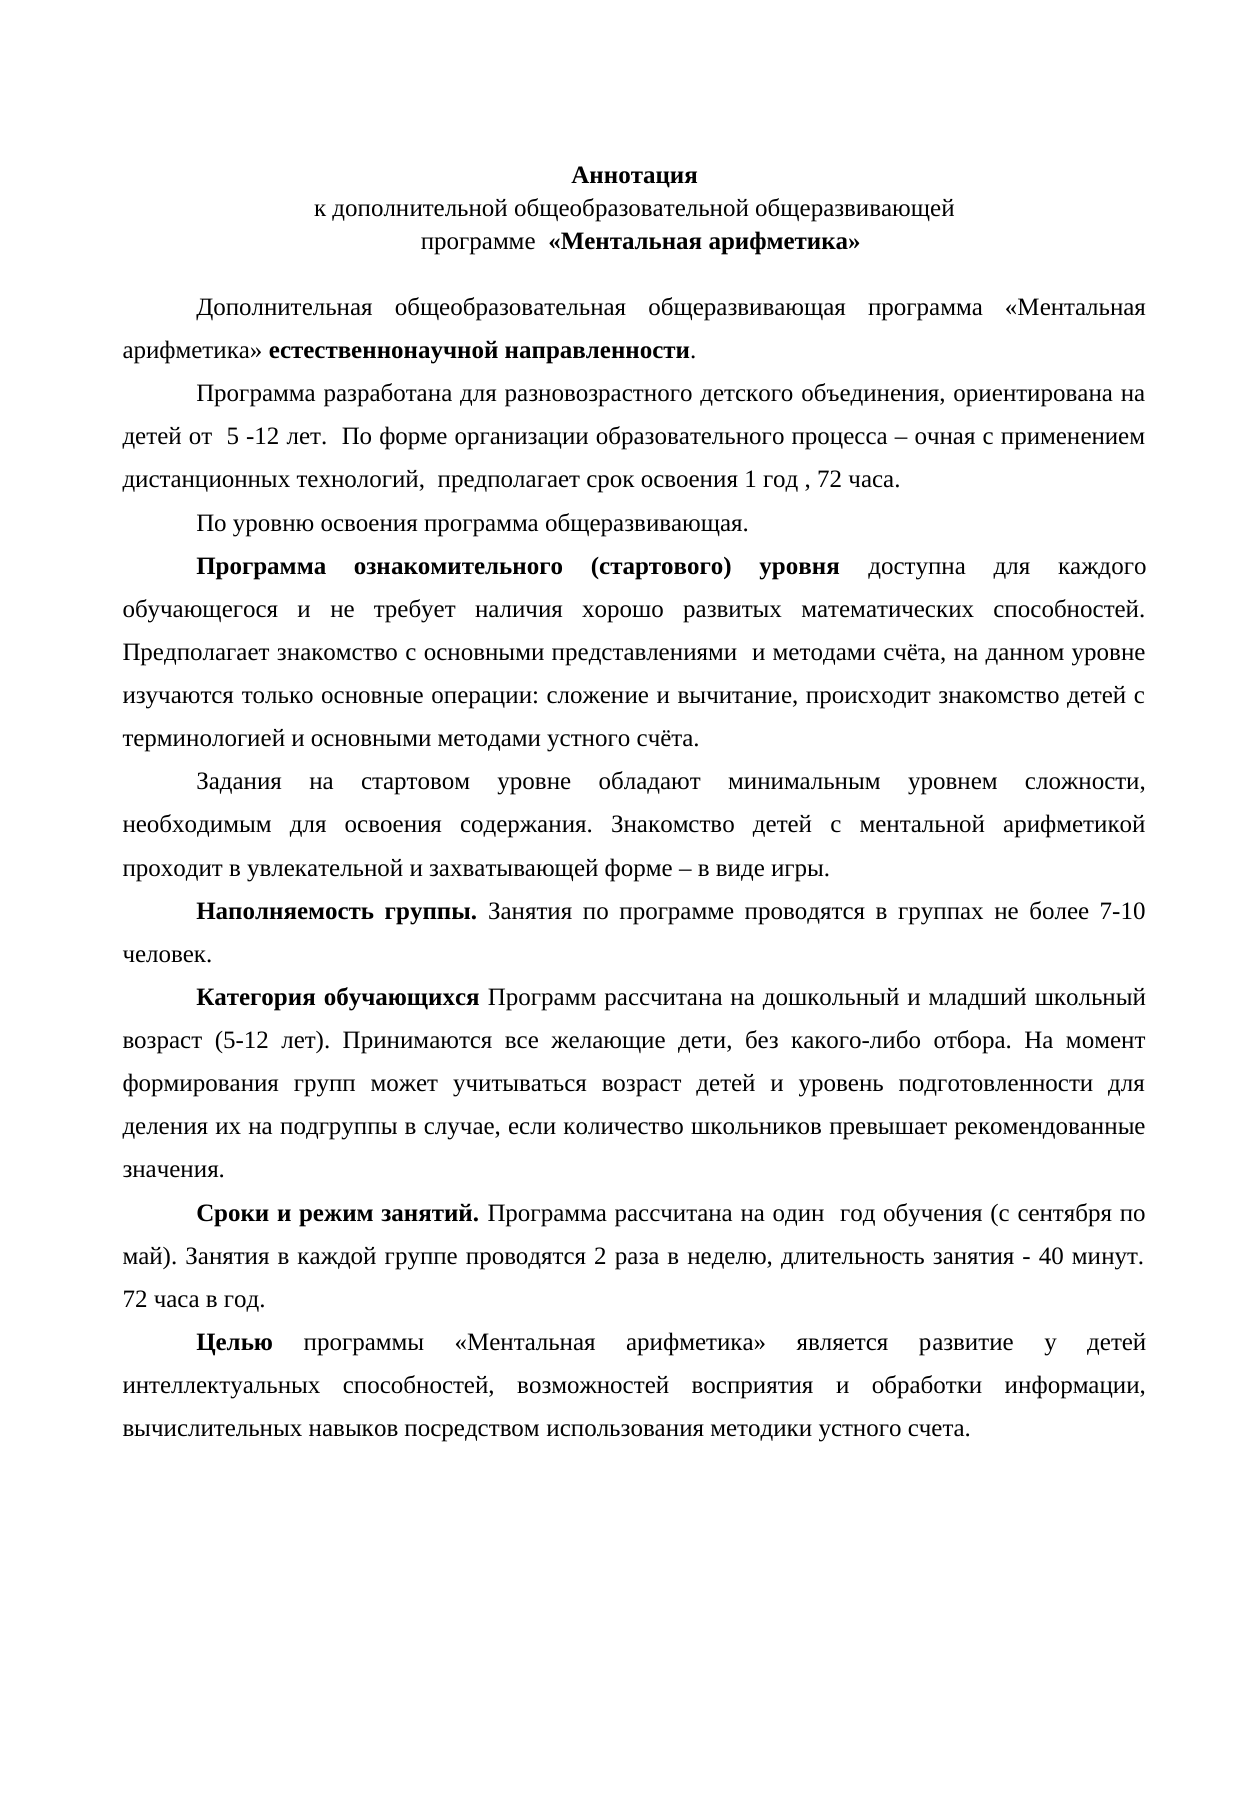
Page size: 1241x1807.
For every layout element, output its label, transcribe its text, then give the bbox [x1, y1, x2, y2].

text к дополнительной общеобразовательной общеразвивающей [122, 193, 1146, 222]
text Целью программы «Ментальная арифметика» является развитие у детей интеллектуальных способностей, возможностей восприятия и обработки информации, вычислительных навыков посредством использования методики устного счета. [122, 1399, 1146, 1442]
text Целью программы «Ментальная арифметика» является развитие у детей интеллектуальных способностей, возможностей восприятия и обработки информации, вычислительных навыков посредством использования методики устного счета. [122, 1327, 1146, 1370]
text Программа ознакомительного (стартового) уровня доступна для каждого обучающегося и не требует наличия хорошо развитых математических способностей. Предполагает знакомство с основными представлениями и методами счёта, на данном уровне изучаются только основные операции: сложение и вычитание, происходит знакомство детей с терминологией и основными методами устного счёта. [122, 551, 1146, 752]
text Задания на стартовом уровне обладают минимальным уровнем сложности, необходимым для освоения содержания. Знакомство детей с ментальной арифметикой проходит в увлекательной и захватывающей форме – в виде игры. [122, 766, 1146, 881]
text программе «Ментальная арифметика» [122, 226, 1146, 255]
text Сроки и режим занятий. Программа рассчитана на один год обучения (с сентября по май). Занятия в каждой группе проводятся 2 раза в неделю, длительность занятия - 40 минут. 72 часа в год. [122, 1198, 1146, 1313]
text Категория обучающихся Программ рассчитана на дошкольный и младший школьный возраст (5-12 лет). Принимаются все желающие дети, без какого-либо отбора. На момент формирования групп может учитываться возраст детей и уровень подготовленности для деления их на подгруппы в случае, если количество школьников превышает рекомендованные значения. [122, 982, 1146, 1183]
text Аннотация [122, 160, 1146, 189]
text Программа разработана для разновозрастного детского объединения, ориентирована на детей от 5 -12 лет. По форме организации образовательного процесса – очная с применением дистанционных технологий, предполагает срок освоения 1 год , 72 часа. [122, 378, 1146, 493]
text Дополнительная общеобразовательная общеразвивающая программа «Ментальная арифметика» естественнонаучной направленности. [122, 292, 1146, 364]
text Наполняемость группы. Занятия по программе проводятся в группах не более 7-10 человек. [122, 896, 1146, 968]
text По уровню освоения программа общеразвивающая. [122, 508, 1146, 536]
